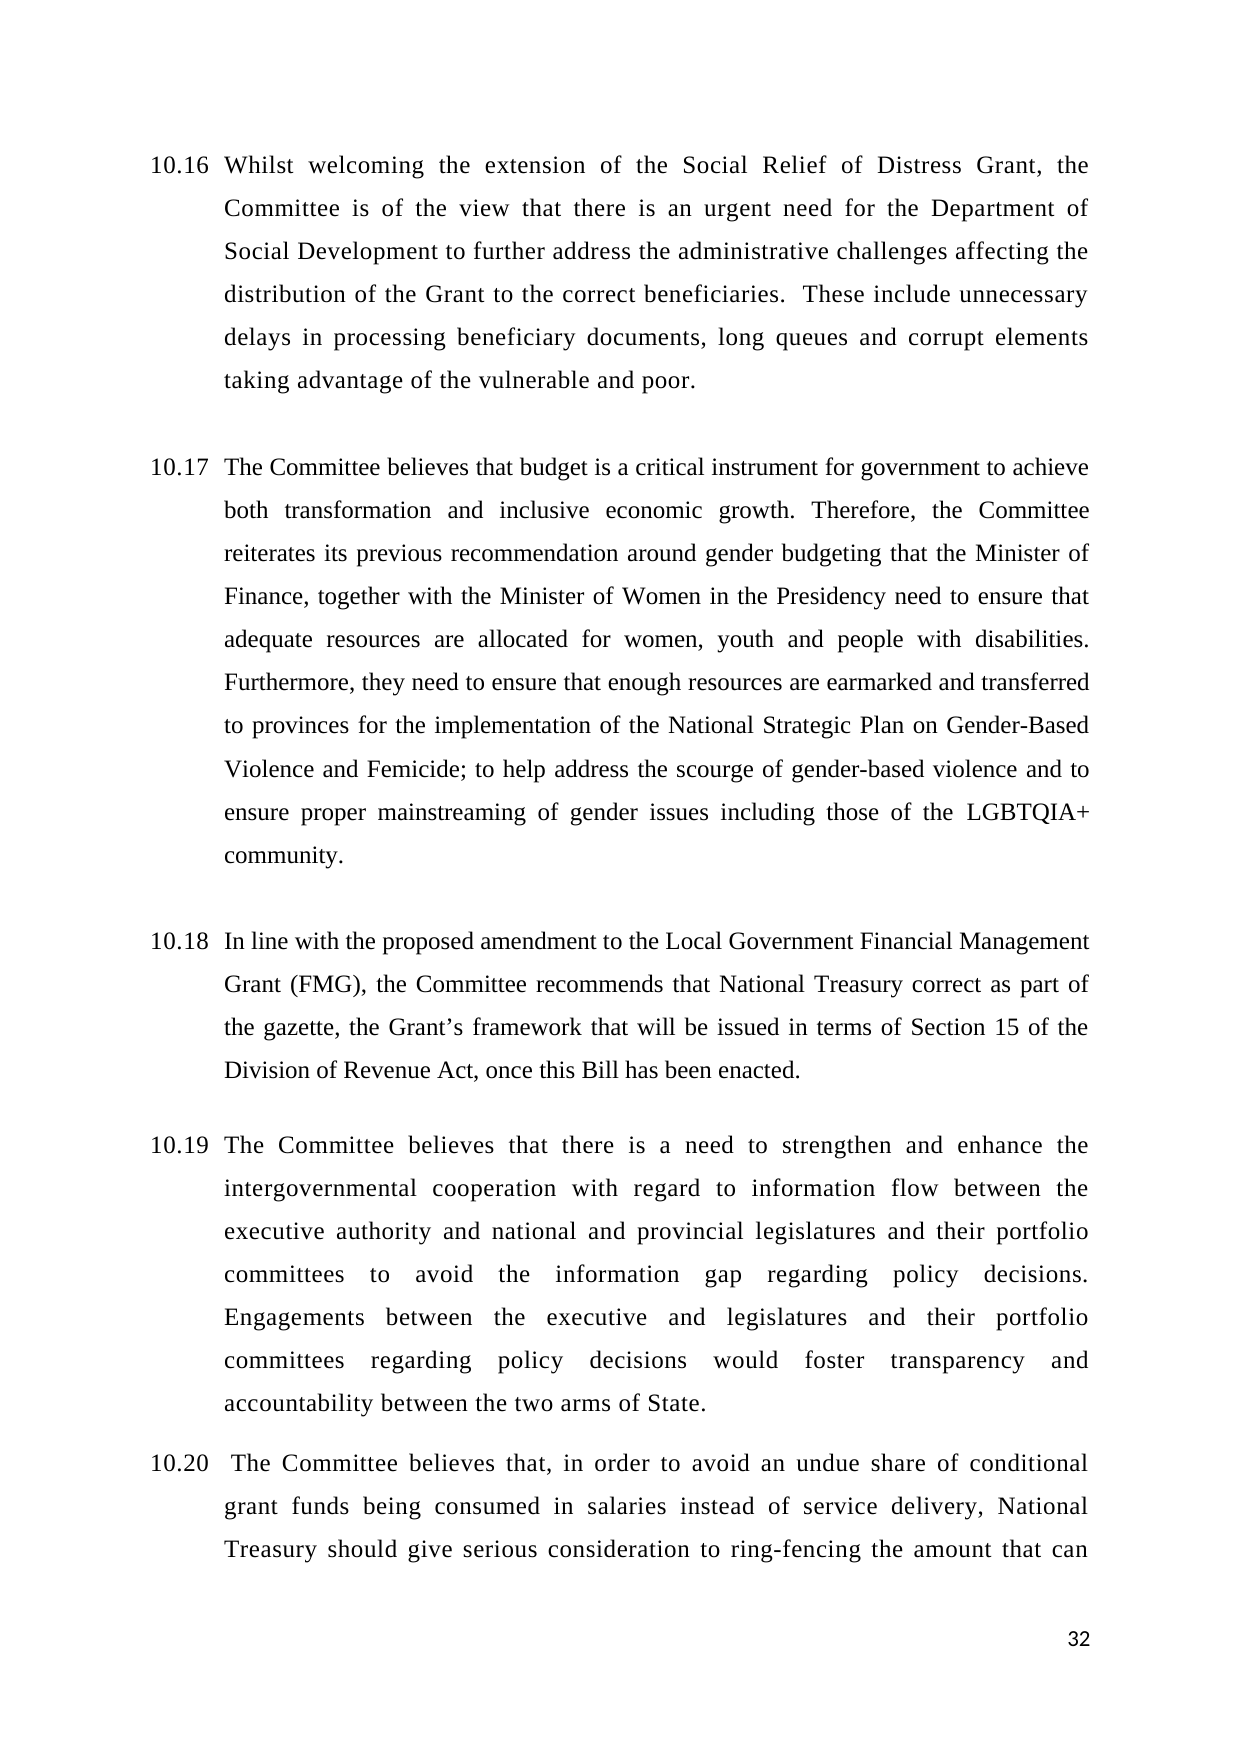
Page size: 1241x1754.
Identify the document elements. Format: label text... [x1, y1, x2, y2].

list The Committee believes that there is a need to strengthen and enhance the intergovernmental cooperation with regard to information flow between the executive authority and national and provincial legislatures and their portfolio committees to avoid the information gap regarding policy decisions. Engagements between the executive and legislatures and their portfolio committees regarding policy decisions would foster transparency and accountability between the two arms of State. [150, 1130, 1090, 1417]
list The Committee believes that budget is a critical instrument for government to achieve both transformation and inclusive economic growth. Therefore, the Committee reiterates its previous recommendation around gender budgeting that the Minister of Finance, together with the Minister of Women in the Presidency need to ensure that adequate resources are allocated for women, youth and people with disabilities. Furthermore, they need to ensure that enough resources are earmarked and transferred to provinces for the implementation of the National Strategic Plan on Gender-Based Violence and Femicide; to help address the scourge of gender-based violence and to ensure proper mainstreaming of gender issues including those of the LGBTQIA+ community. [150, 452, 1090, 869]
list Whilst welcoming the extension of the Social Relief of Distress Grant, the Committee is of the view that there is an urgent need for the Department of Social Development to further address the administrative challenges affecting the distribution of the Grant to the correct beneficiaries. These include unnecessary delays in processing beneficiary documents, long queues and corrupt elements taking advantage of the vulnerable and poor. [150, 150, 1090, 394]
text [150, 1448, 1090, 1563]
list In line with the proposed amendment to the Local Government Financial Management Grant (FMG), the Committee recommends that National Treasury correct as part of the gazette, the Grant’s framework that will be issued in terms of Section 15 of the Division of Revenue Act, once this Bill has been enacted. [150, 926, 1090, 1084]
